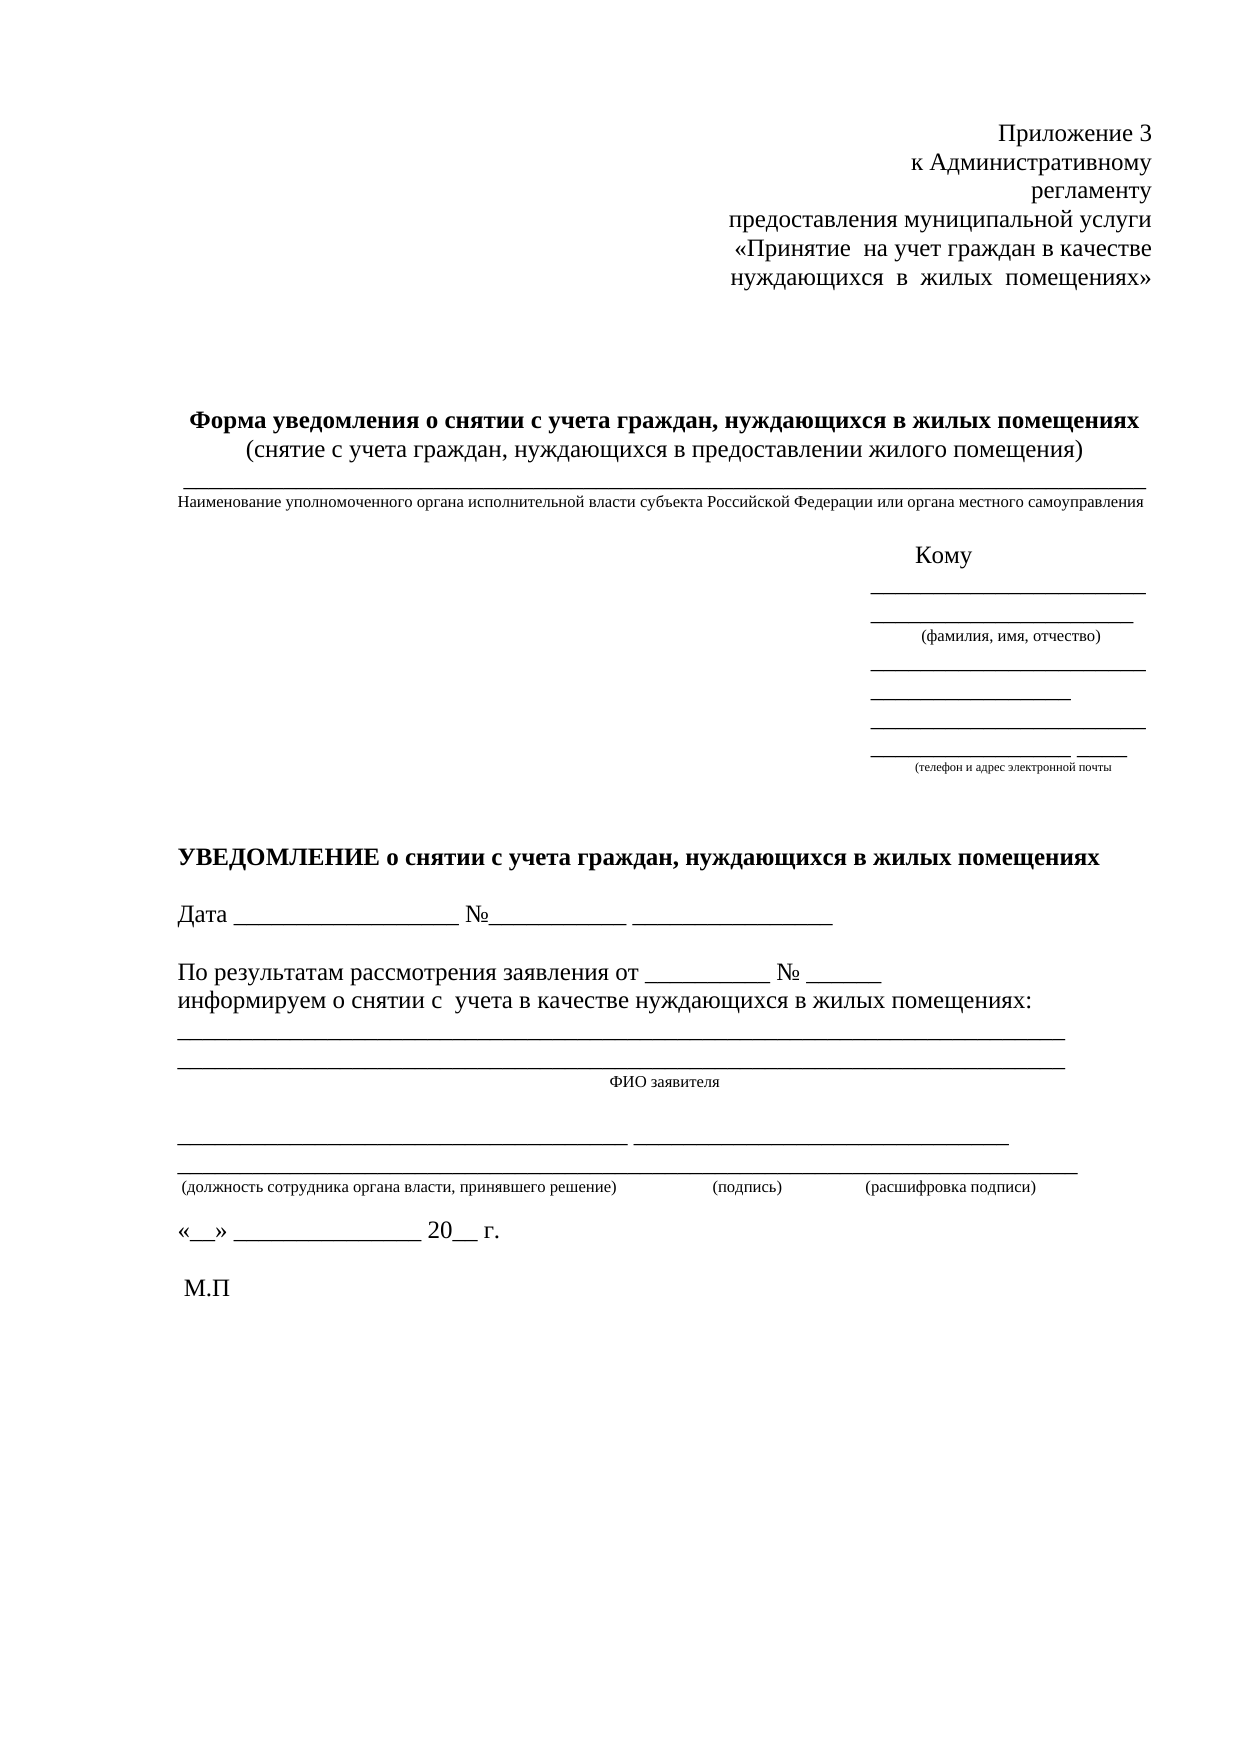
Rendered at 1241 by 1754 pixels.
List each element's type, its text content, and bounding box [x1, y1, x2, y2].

text _____________________________________________________________________________ [177, 463, 1152, 492]
text (должность сотрудника органа власти, принявшего решение) (подпись) (расшифровка подписи) [177, 1177, 1152, 1196]
text (телефон и адрес электронной почты [871, 760, 1152, 774]
text Приложение 3 [871, 118, 1152, 147]
text Наименование уполномоченного органа исполнительной власти субъекта Российской Федерации или органа местного самоуправления [177, 492, 1152, 511]
text ФИО заявителя [177, 1072, 1152, 1091]
text ____________________________________ ______________________________ ________________________________________________________________________ [177, 1119, 1152, 1177]
text Дата __________________ №___________ ________________ [177, 899, 1152, 928]
text к Административному регламенту [177, 147, 1152, 204]
text (снятие с учета граждан, нуждающихся в предоставлении жилого помещения) [177, 434, 1152, 463]
text По результатам рассмотрения заявления от __________ № ______ [177, 957, 1152, 985]
text «__» _______________ 20__ г. [177, 1215, 1152, 1244]
text УВЕДОМЛЕНИЕ о снятии с учета граждан, нуждающихся в жилых помещениях [177, 842, 1152, 870]
text _______________________________________________________________________ [177, 1043, 1152, 1072]
text М.П [177, 1273, 1152, 1302]
text предоставления муниципальной услуги [605, 204, 1152, 233]
text нуждающихся в жилых помещениях» [325, 262, 1152, 291]
text информируем о снятии с учета в качестве нуждающихся в жилых помещениях: _______________________________________________________________________ [177, 985, 1152, 1043]
text «Принятие на учет граждан в качестве [177, 233, 1152, 262]
text (фамилия, имя, отчество) ______________________________________ ______________________________________ ____ [871, 626, 1152, 760]
text Форма уведомления о снятии с учета граждан, нуждающихся в жилых помещениях [177, 406, 1152, 434]
text Кому ___________________________________________ [871, 540, 1152, 626]
